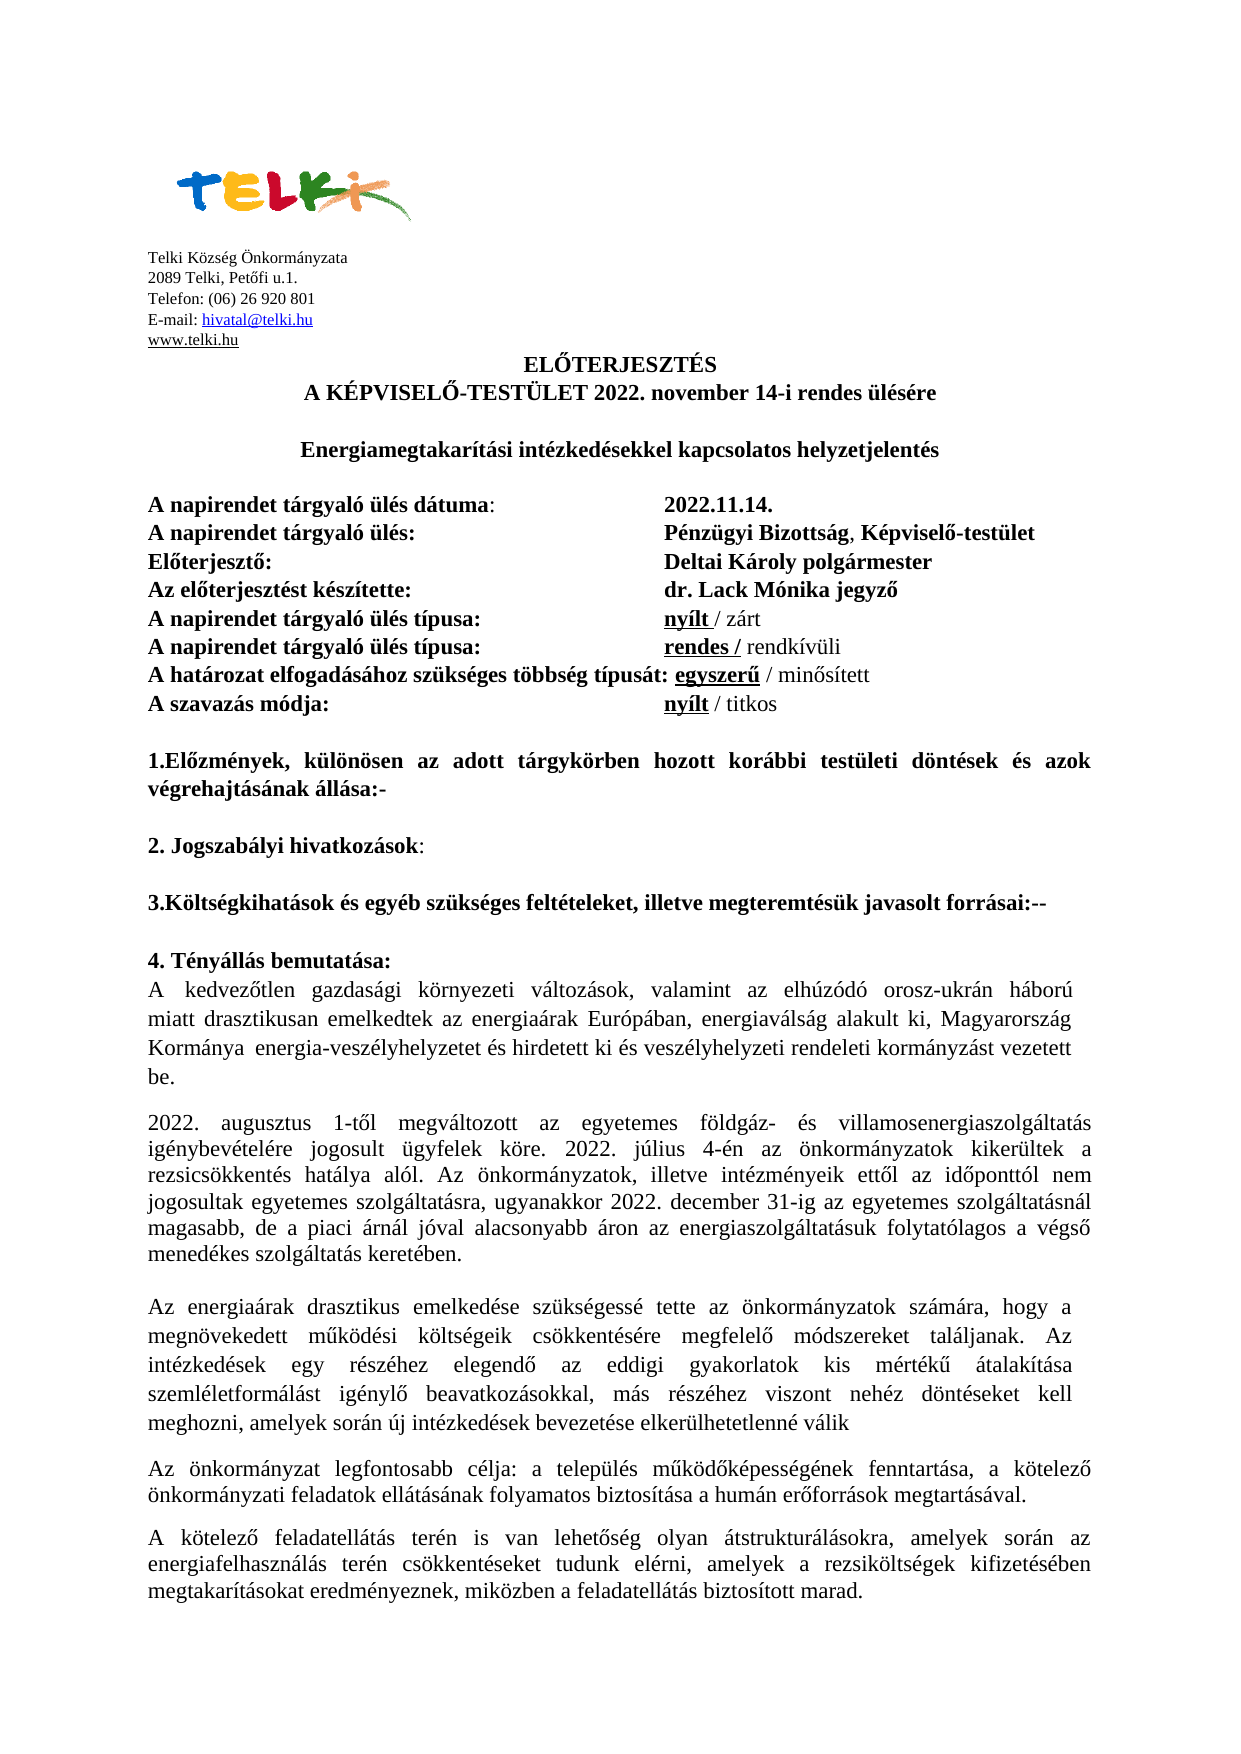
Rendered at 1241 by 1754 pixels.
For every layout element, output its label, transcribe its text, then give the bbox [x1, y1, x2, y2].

text A határozat elfogadásához szükséges többség típusát: egyszerű / minősített [148, 662, 1093, 688]
text A napirendet tárgyaló ülés típusa: nyílt / zárt [148, 605, 1093, 631]
text 1.Előzmények, különösen az adott tárgykörben hozott korábbi testületi döntések és azok végrehajtásának állása:- [148, 747, 1093, 802]
text Az energiaárak drasztikus emelkedése szükségessé tette az önkormányzatok számára, hogy a megnövekedett működési költségeik csökkentésére megfelelő módszereket találjanak. Az intézkedések egy részéhez elegendő az eddigi gyakorlatok kis mértékű átalakítása szemléletformálást igénylő beavatkozásokkal, más részéhez viszont nehéz döntéseket kell meghozni, amelyek során új intézkedések bevezetése elkerülhetetlenné válik [148, 1348, 1073, 1435]
text A napirendet tárgyaló ülés típusa: rendes / rendkívüli [148, 633, 1093, 659]
text A KÉPVISELŐ-TESTÜLET 2022. november 14-i rendes ülésére [148, 379, 1093, 406]
text 2. Jogszabályi hivatkozások: [148, 832, 1093, 858]
text 2022. augusztus 1-től megváltozott az egyetemes földgáz- és villamosenergiaszolgáltatás igénybevételére jogosult ügyfelek köre. 2022. július 4-én az önkormányzatok kikerültek a rezsicsökkentés hatálya alól. Az önkormányzatok, illetve intézményeik ettől az időponttól nem jogosultak egyetemes szolgáltatásra, ugyanakkor 2022. december 31-ig az egyetemes szolgáltatásnál magasabb, de a piaci árnál jóval alacsonyabb áron az energiaszolgáltatásuk folytatólagos a végső menedékes szolgáltatás keretében. [148, 1109, 1093, 1267]
text A napirendet tárgyaló ülés dátuma: 2022.11.14. [148, 491, 1093, 517]
subtitle Energiamegtakarítási intézkedésekkel kapcsolatos helyzetjelentés [148, 436, 1093, 462]
text Előterjesztő: Deltai Károly polgármester [148, 548, 1093, 574]
text Az előterjesztést készítette: dr. Lack Mónika jegyző [148, 576, 1093, 603]
text Telki Község Önkormányzata [148, 248, 1093, 267]
text www.telki.hu [148, 330, 1093, 349]
text A szavazás módja: nyílt / titkos [148, 690, 1093, 716]
text A napirendet tárgyaló ülés: Pénzügyi Bizottság, Képviselő-testület [148, 519, 1093, 546]
picture [169, 147, 422, 240]
text 4. Tényállás bemutatása: rak drasztikus emelkedése miatti önkormányzatiemelkedése miatti [148, 946, 1093, 974]
text E-mail: hivatal@telki.hu [148, 309, 1093, 329]
text A kötelező feladatellátás terén is van lehetőség olyan átstrukturálásokra, amelyek során az energiafelhasználás terén csökkentéseket tudunk elérni, amelyek a rezsiköltségek kifizetésében megtakarításokat eredményeznek, miközben a feladatellátás biztosított marad. [148, 1524, 1093, 1603]
text Telefon: (06) 26 920 801 [148, 289, 1093, 308]
text A kedvezőtlen gazdasági környezeti változások, valamint az elhúzódó orosz-ukrán háború miatt drasztikusan emelkedtek az energiaárak Európában, energiaválság alakult ki, Magyarország Kormánya energia-veszélyhelyzetet és hirdetett ki és veszélyhelyzeti rendeleti kormányzást vezetett be. [148, 976, 1073, 1089]
text ELŐTERJESZTÉS [148, 351, 1093, 377]
text 2089 Telki, Petőfi u.1. [148, 268, 1093, 287]
text Az önkormányzat legfontosabb célja: a település működőképességének fenntartása, a kötelező önkormányzati feladatok ellátásának folyamatos biztosítása a humán erőforrások megtartásával. [148, 1455, 1093, 1507]
text 3.Költségkihatások és egyéb szükséges feltételeket, illetve megteremtésük javasolt forrásai:-- [148, 889, 1093, 915]
